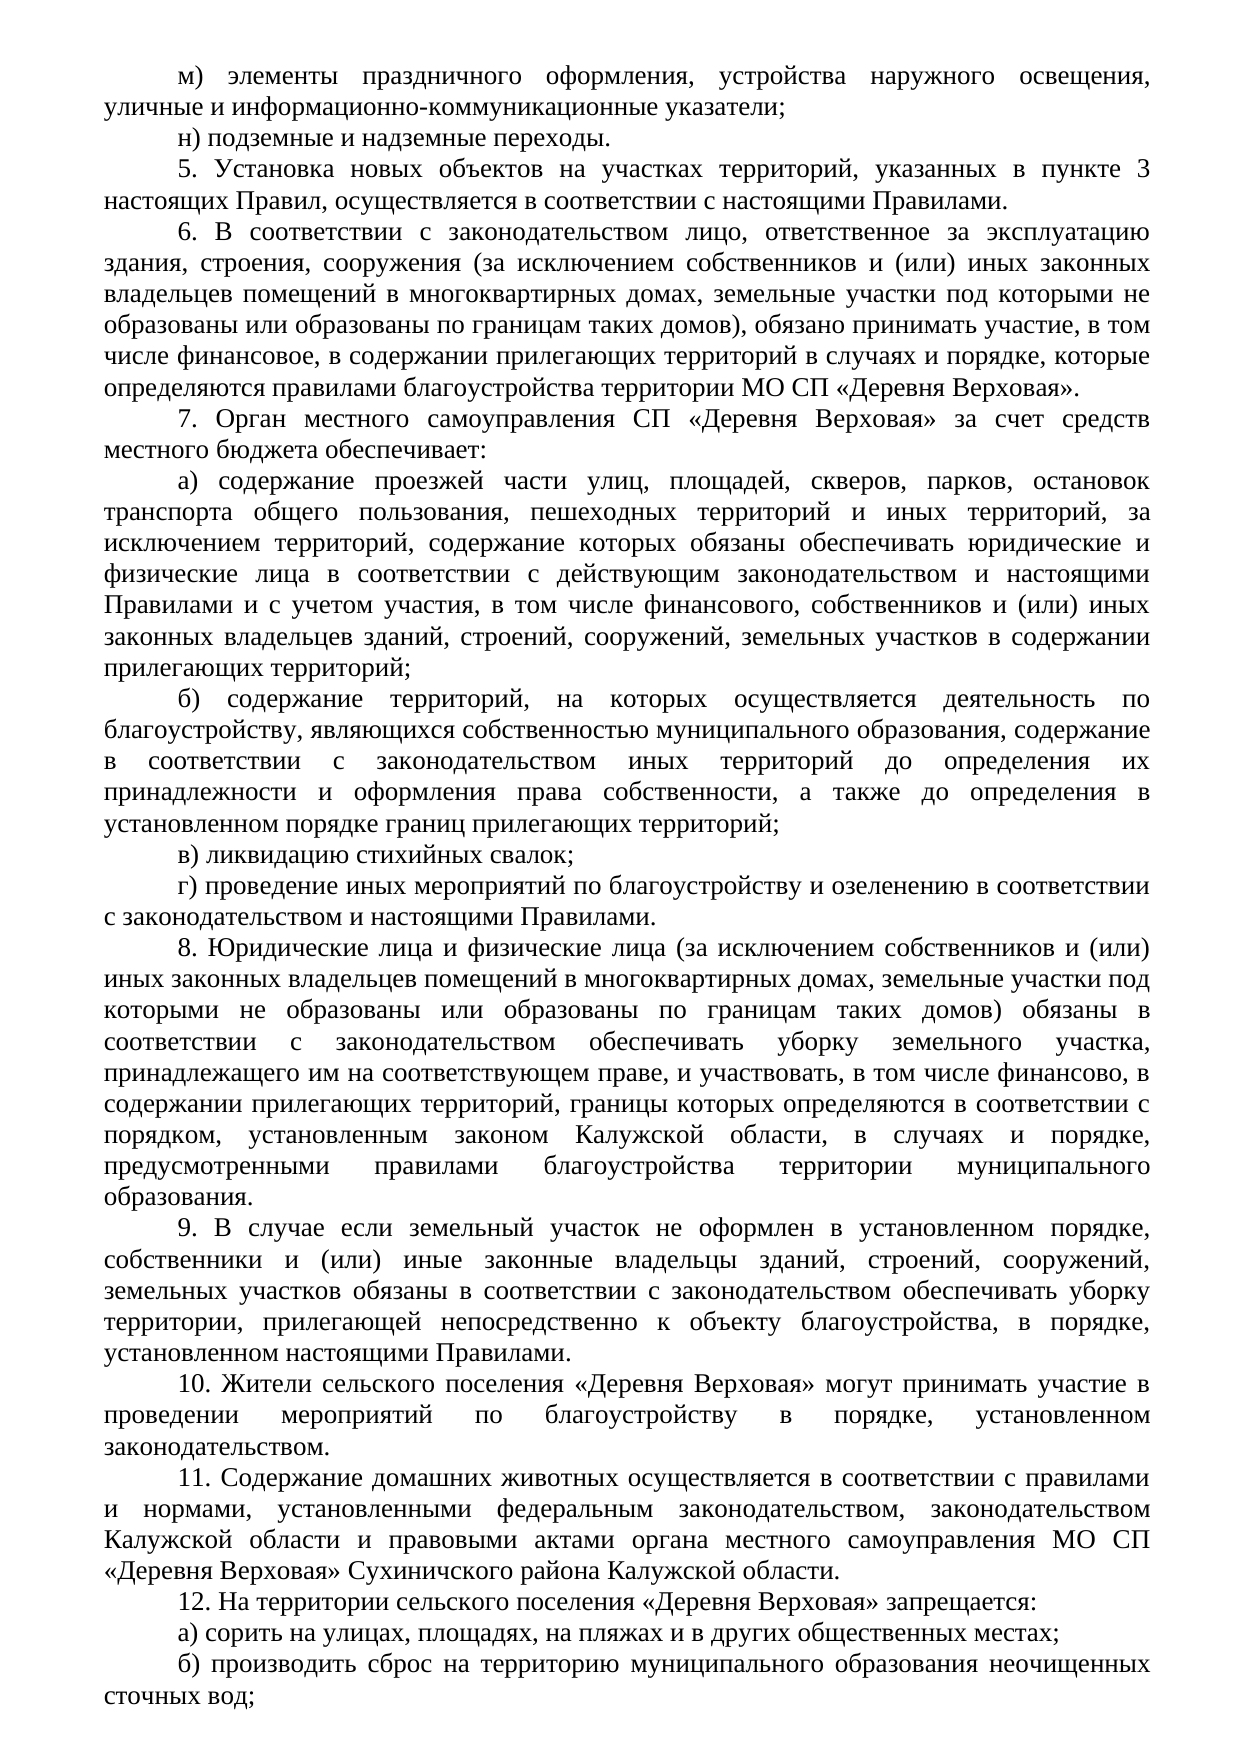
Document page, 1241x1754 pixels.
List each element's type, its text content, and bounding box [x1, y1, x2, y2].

text б) содержание территорий, на которых осуществляется деятельность по благоустройству, являющихся собственностью муниципального образования, содержание в соответствии с законодательством иных территорий до определения их принадлежности и оформления права собственности, а также до определения в установленном порядке границ прилегающих территорий; [103, 682, 1152, 838]
text м) элементы праздничного оформления, устройства наружного освещения, уличные и информационно-коммуникационные указатели; [103, 59, 1152, 121]
text а) сорить на улицах, площадях, на пляжах и в других общественных местах; [103, 1616, 1152, 1648]
text б) производить сброс на территорию муниципального образования неочищенных сточных вод; [103, 1648, 1152, 1710]
text н) подземные и надземные переходы. [103, 121, 1152, 153]
text 6. В соответствии с законодательством лицо, ответственное за эксплуатацию здания, строения, сооружения (за исключением собственников и (или) иных законных владельцев помещений в многоквартирных домах, земельные участки под которыми не образованы или образованы по границам таких домов), обязано принимать участие, в том числе финансовое, в содержании прилегающих территорий в случаях и порядке, которые определяются правилами благоустройства территории МО СП «Деревня Верховая». [103, 215, 1152, 402]
text 10. Жители сельского поселения «Деревня Верховая» могут принимать участие в проведении мероприятий по благоустройству в порядке, установленном законодательством. [103, 1367, 1152, 1461]
text 7. Орган местного самоуправления СП «Деревня Верховая» за счет средств местного бюджета обеспечивает: [103, 402, 1152, 464]
text 11. Содержание домашних животных осуществляется в соответствии с правилами и нормами, установленными федеральным законодательством, законодательством Калужской области и правовыми актами органа местного самоуправления МО СП «Деревня Верховая» Сухиничского района Калужской области. [103, 1461, 1152, 1585]
text г) проведение иных мероприятий по благоустройству и озеленению в соответствии с законодательством и настоящими Правилами. [103, 869, 1152, 931]
text а) содержание проезжей части улиц, площадей, скверов, парков, остановок транспорта общего пользования, пешеходных территорий и иных территорий, за исключением территорий, содержание которых обязаны обеспечивать юридические и физические лица в соответствии с действующим законодательством и настоящими Правилами и с учетом участия, в том числе финансового, собственников и (или) иных законных владельцев зданий, строений, сооружений, земельных участков в содержании прилегающих территорий; [103, 464, 1152, 682]
text в) ликвидацию стихийных свалок; [103, 838, 1152, 869]
text 9. В случае если земельный участок не оформлен в установленном порядке, собственники и (или) иные законные владельцы зданий, строений, сооружений, земельных участков обязаны в соответствии с законодательством обеспечивать уборку территории, прилегающей непосредственно к объекту благоустройства, в порядке, установленном настоящими Правилами. [103, 1212, 1152, 1367]
text 5. Установка новых объектов на участках территорий, указанных в пункте 3 настоящих Правил, осуществляется в соответствии с настоящими Правилами. [103, 153, 1152, 215]
text 8. Юридические лица и физические лица (за исключением собственников и (или) иных законных владельцев помещений в многоквартирных домах, земельные участки под которыми не образованы или образованы по границам таких домов) обязаны в соответствии с законодательством обеспечивать уборку земельного участка, принадлежащего им на соответствующем праве, и участвовать, в том числе финансово, в содержании прилегающих территорий, границы которых определяются в соответствии с порядком, установленным законом Калужской области, в случаях и порядке, предусмотренными правилами благоустройства территории муниципального образования. [103, 931, 1152, 1212]
text 12. На территории сельского поселения «Деревня Верховая» запрещается: [103, 1585, 1152, 1616]
